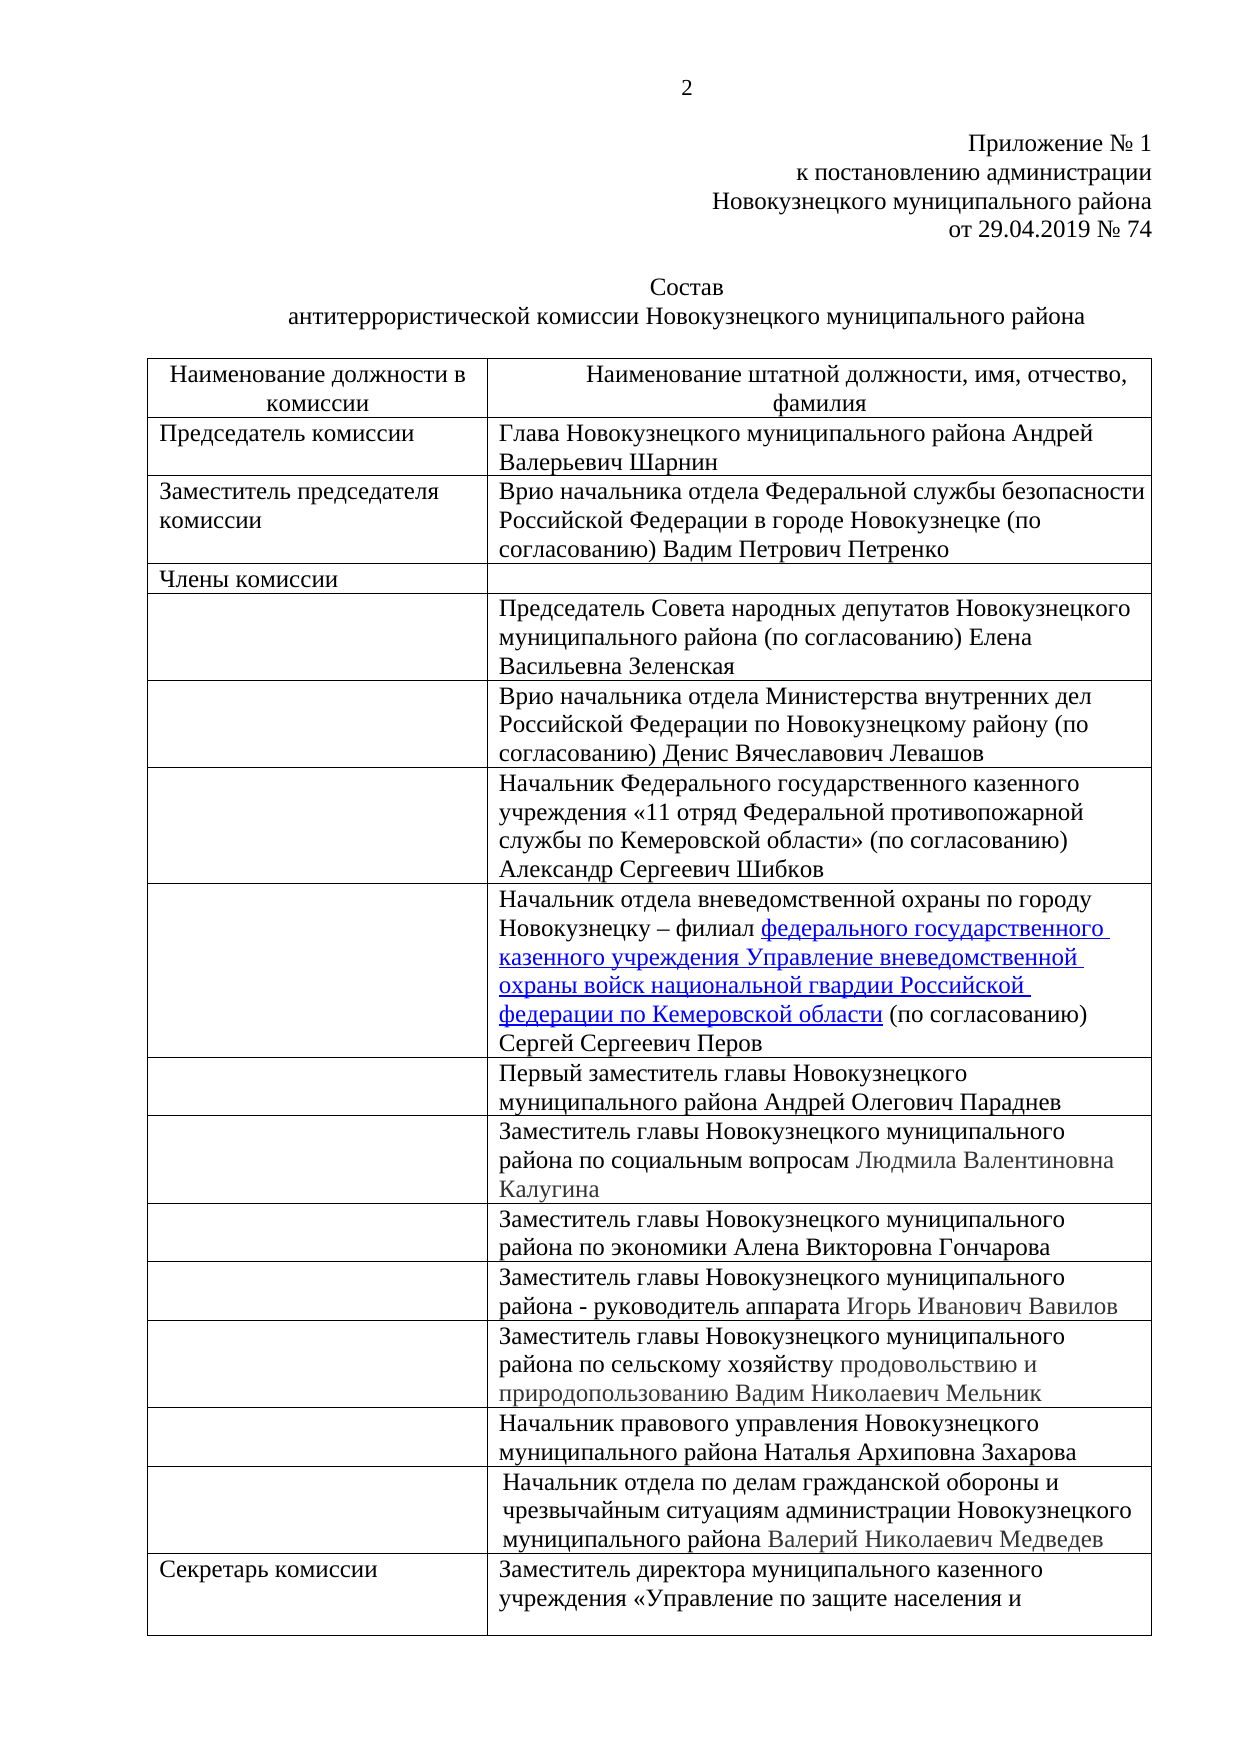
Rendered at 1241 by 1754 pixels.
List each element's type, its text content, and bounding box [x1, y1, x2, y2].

table_header Наименование должности в комиссии [148, 359, 487, 417]
table_cell Врио начальника отдела Федеральной службы безопасности Российской Федерации в городе Новокузнецке (по согласованию) Вадим Петрович Петренко [488, 476, 1151, 563]
table_cell Секретарь комиссии [148, 1554, 487, 1635]
table_cell [148, 768, 487, 883]
text Новокузнецкого муниципального района [148, 186, 1152, 214]
table_cell Глава Новокузнецкого муниципального района Андрей Валерьевич Шарнин [488, 418, 1151, 475]
table_cell Начальник правового управления Новокузнецкого муниципального района Наталья Архиповна Захарова [1039, 1408, 1151, 1466]
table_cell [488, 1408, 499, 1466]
table_cell [148, 1262, 487, 1320]
table_cell [148, 1116, 487, 1203]
text Приложение № 1 [148, 128, 1152, 157]
table_cell Заместитель главы Новокузнецкого муниципального района по экономики Алена Викторовна Гончарова [488, 1204, 1151, 1261]
table_cell Заместитель главы Новокузнецкого муниципального района по сельскому хозяйству продовольствию и природопользованию Вадим Николаевич Мельник [488, 1321, 1151, 1407]
table_cell [488, 564, 1151, 592]
text антитеррористической комиссии Новокузнецкого муниципального района [148, 301, 1152, 329]
table_cell Председатель Совета народных депутатов Новокузнецкого муниципального района (по согласованию) Елена Васильевна Зеленская [735, 594, 1151, 680]
table_cell Начальник Федерального государственного казенного учреждения «11 отряд Федеральной противопожарной службы по Кемеровской области» (по согласованию) Александр Сергеевич Шибков [488, 768, 1151, 883]
table_cell Заместитель главы Новокузнецкого муниципального района - руководитель аппарата Игорь Иванович Вавилов [846, 1262, 1151, 1320]
table_cell [148, 884, 487, 1057]
table_cell Начальник отдела вневедомственной охраны по городу Новокузнецку – филиал федерального государственного казенного учреждения Управление вневедомственной охраны войск национальной гвардии Российской федерации по Кемеровской области (по согласованию) Сергей Сергеевич Перов [488, 884, 1151, 1057]
table_cell [148, 1321, 487, 1407]
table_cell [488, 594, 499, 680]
table_cell [148, 681, 487, 767]
table_cell Начальник отдела по делам гражданской обороны и чрезвычайным ситуациям администрации Новокузнецкого муниципального района Валерий Николаевич Медведев [488, 1467, 1151, 1553]
table_header Наименование штатной должности, имя, отчество, фамилия [488, 359, 1151, 417]
table_cell [148, 594, 487, 680]
table_cell Первый заместитель главы Новокузнецкого муниципального района Андрей Олегович Параднев [967, 1058, 1151, 1115]
table_cell [148, 1058, 487, 1115]
table_cell Первый заместитель главы Новокузнецкого муниципального района Андрей Олегович Параднев [488, 1058, 724, 1115]
table_cell Врио начальника отдела Министерства внутренних дел Российской Федерации по Новокузнецкому району (по согласованию) Денис Вячеславович Левашов [488, 681, 1151, 767]
text Состав [148, 272, 1152, 301]
table_cell Заместитель главы Новокузнецкого муниципального района по социальным вопросам Людмила Валентиновна Калугина [488, 1116, 1151, 1203]
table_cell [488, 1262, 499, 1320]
table_cell [148, 1204, 487, 1261]
table_cell [148, 1467, 487, 1553]
text к постановлению администрации [148, 157, 1152, 186]
table_cell Заместитель председателя комиссии [148, 476, 487, 563]
table_cell [148, 1408, 487, 1466]
text от 29.04.2019 № 74 [148, 214, 1152, 243]
table_cell Члены комиссии [148, 564, 487, 592]
table_cell Председатель комиссии [148, 418, 487, 475]
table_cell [488, 1554, 1151, 1635]
